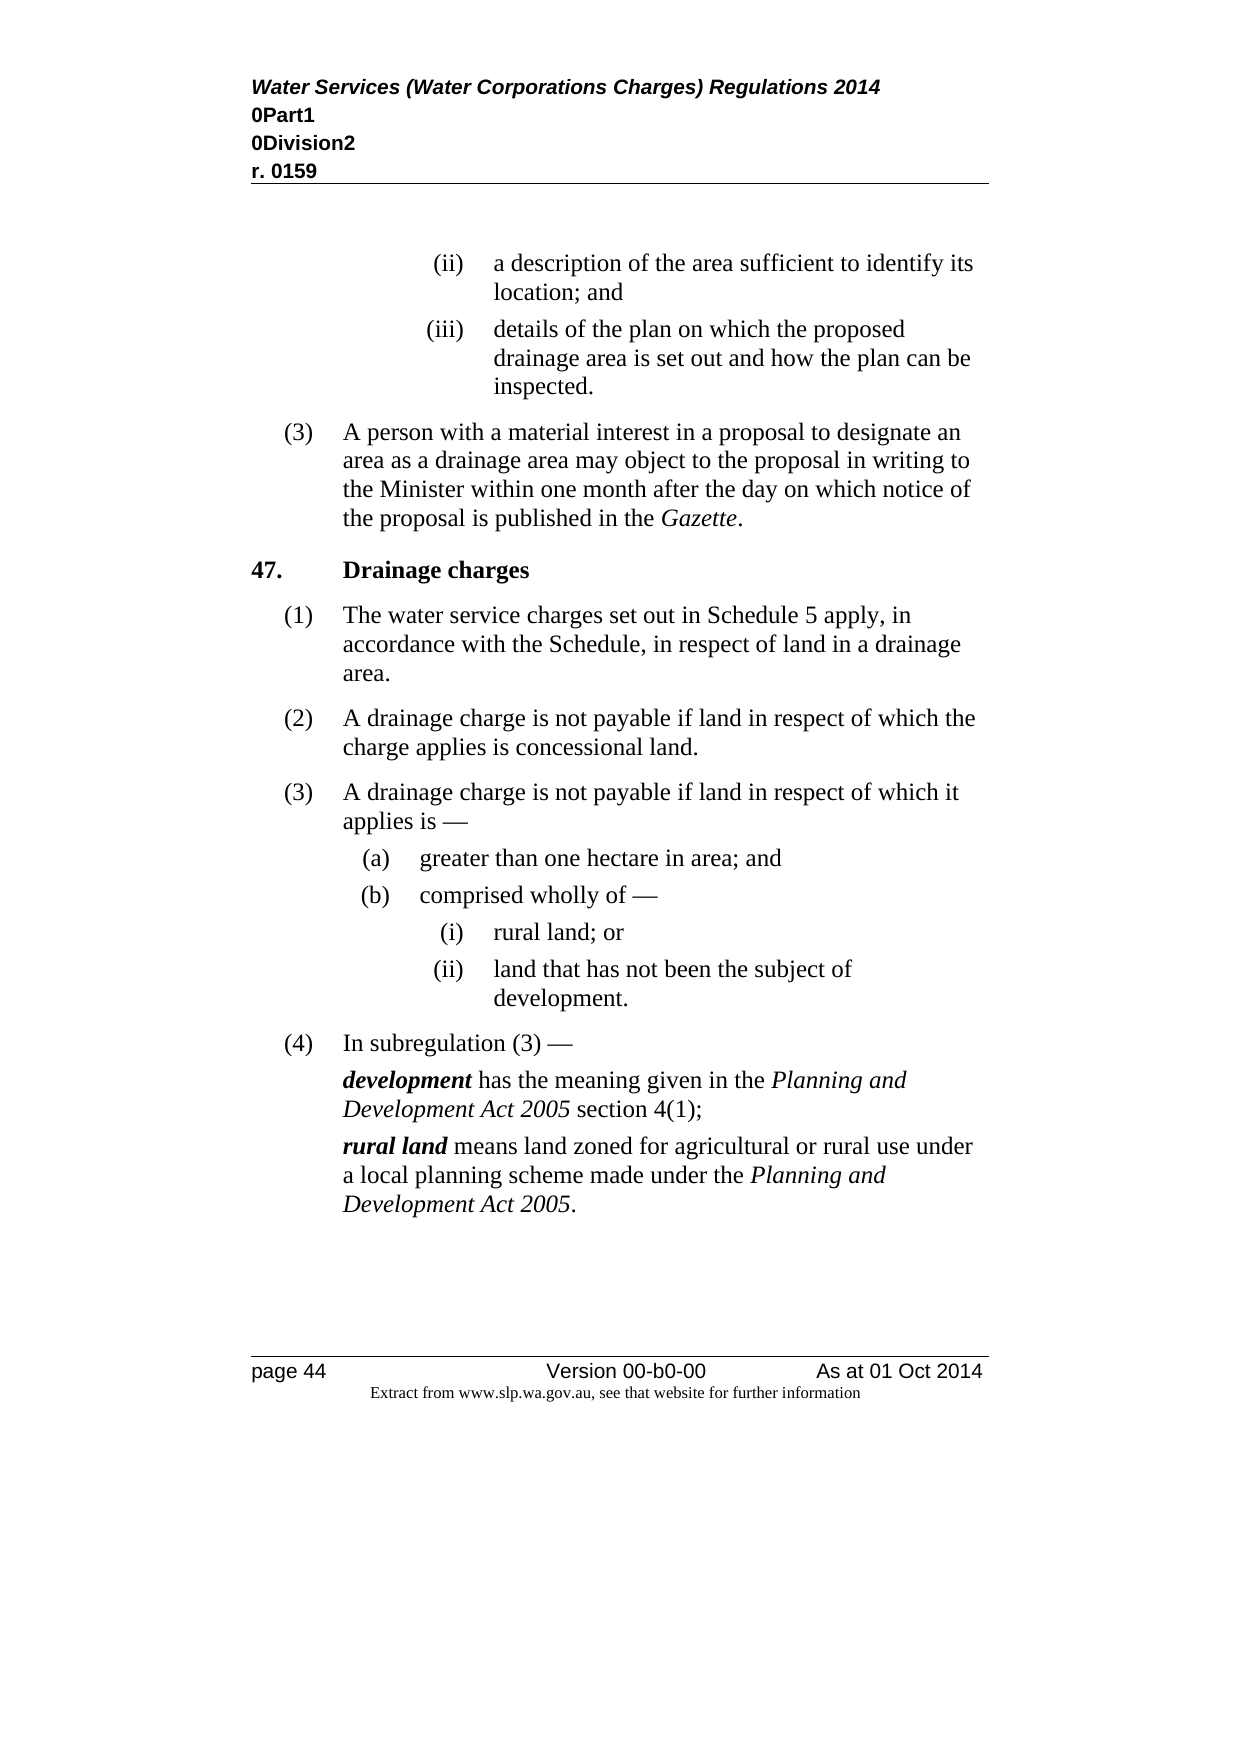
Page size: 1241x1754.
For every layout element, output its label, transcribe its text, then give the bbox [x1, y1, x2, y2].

text (1) The water service charges set out in Schedule 5 apply, in accordance with the Schedule, in respect of land in a drainage area. [251, 600, 989, 686]
text (3) A drainage charge is not payable if land in respect of which it applies is — [251, 777, 989, 835]
text (2) A drainage charge is not payable if land in respect of which the charge applies is concessional land. [251, 703, 989, 761]
text (i) rural land; or [251, 917, 989, 946]
text (ii) land that has not been the subject of development. [251, 954, 989, 1012]
text (4) In subregulation (3) — [251, 1028, 989, 1057]
text development has the meaning given in the Planning and Development Act 2005 section 4(1); [251, 1066, 989, 1123]
text (3) A person with a material interest in a proposal to designate an area as a drainage area may object to the proposal in writing to the Minister within one month after the day on which notice of the proposal is published in the Gazette. [251, 417, 989, 532]
text (ii) a description of the area sufficient to identify its location; and [251, 248, 989, 306]
text (iii) details of the plan on which the proposed drainage area is set out and how the plan can be inspected. [251, 314, 989, 400]
text (b) comprised wholly of — [251, 880, 989, 909]
text (a) greater than one hectare in area; and [251, 843, 989, 872]
text rural land means land zoned for agricultural or rural use under a local planning scheme made under the Planning and Development Act 2005. [251, 1131, 989, 1218]
subtitle 47. Drainage charges [251, 555, 989, 583]
